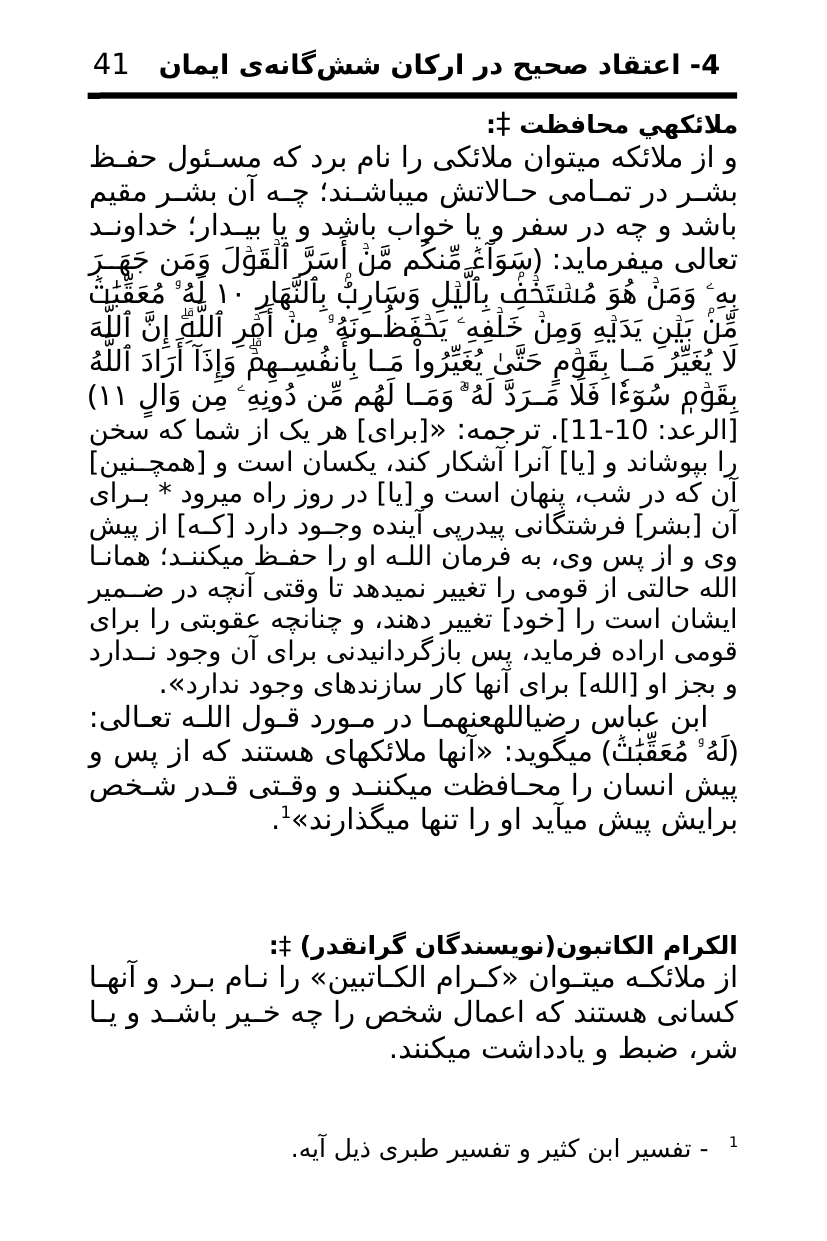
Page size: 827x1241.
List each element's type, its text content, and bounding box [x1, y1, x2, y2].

text و از ملائکه میتوان ملائکی را نام برد که مسئول حفظ بشر در تمامی حالاتش میباشند؛ چه آن بشر مقیم باشد و چه در سفر و یا خواب باشد و یا بیدار؛ خداوند تعالی میفرماید: ﴿سَوَآءٞ مِّنكُم مَّنۡ أَسَرَّ ٱلۡقَوۡلَ وَمَن جَهَرَ بِهِۦ وَمَنۡ هُوَ مُسۡتَخۡفِۢ بِٱلَّيۡلِ وَسَارِبُۢ بِٱلنَّهَارِ ١٠ لَهُۥ مُعَقِّبَٰتٞ مِّنۢ بَيۡنِ يَدَيۡهِ وَمِنۡ خَلۡفِهِۦ يَحۡفَظُونَهُۥ مِنۡ أَمۡرِ ٱللَّهِۗ إِنَّ ٱللَّهَ لَا يُغَيِّرُ مَا بِقَوۡمٍ حَتَّىٰ يُغَيِّرُواْ مَا بِأَنفُسِهِمۡۗ وَإِذَآ أَرَادَ ٱللَّهُ بِقَوۡمٖ سُوٓءٗا فَلَا مَرَدَّ لَهُۥۚ وَمَا لَهُم مِّن دُونِهِۦ مِن وَالٍ ١١﴾ [الرعد: 10-11]. ترجمه: «[برای] هر یک از شما که سخن را بپوشاند و [یا] آنرا آشکار کند، یکسان است و [همچنین] آن که در شب، پنهان است و [یا] در روز راه میرود * برای آن [بشر] فرشتگانی پیدرپی آینده وجود دارد [که] از پیش وی و از پس وی، به فرمان الله او را حفظ میکنند؛ همانا الله حالتی از قومی را تغییر نمیدهد تا وقتی آنچه در ضمیر ایشان است را [خود] تغییر دهند، و چنانچه عقوبتی را برای قومی اراده فرماید، پس بازگردانیدنی برای آن وجود ندارد و بجز او [الله] برای آنها کار سازندهای وجود ندارد». [89, 140, 738, 701]
text ابن عباس رضیاللهعنهما در مورد قول الله تعالی: ﴿لَهُۥ مُعَقِّبَٰتٞ﴾ میگوید: «آنها ملائکهای هستند که از پس و پیش انسان را محافظت میکنند و وقتی قدر شخص برایش پیش میآید او را تنها میگذارند». [89, 701, 738, 837]
text الكرام الكاتبون(نويسندگان گرانقدر) ‡: [89, 931, 738, 960]
text ملائکهي محافظت ‡: [89, 106, 738, 140]
text از ملائکه میتوان «کرام الکاتبین» را نام برد و آنها کسانی هستند که اعمال شخص را چه خیر باشد و یا شر، ضبط و یادداشت میکنند. [89, 960, 738, 1065]
